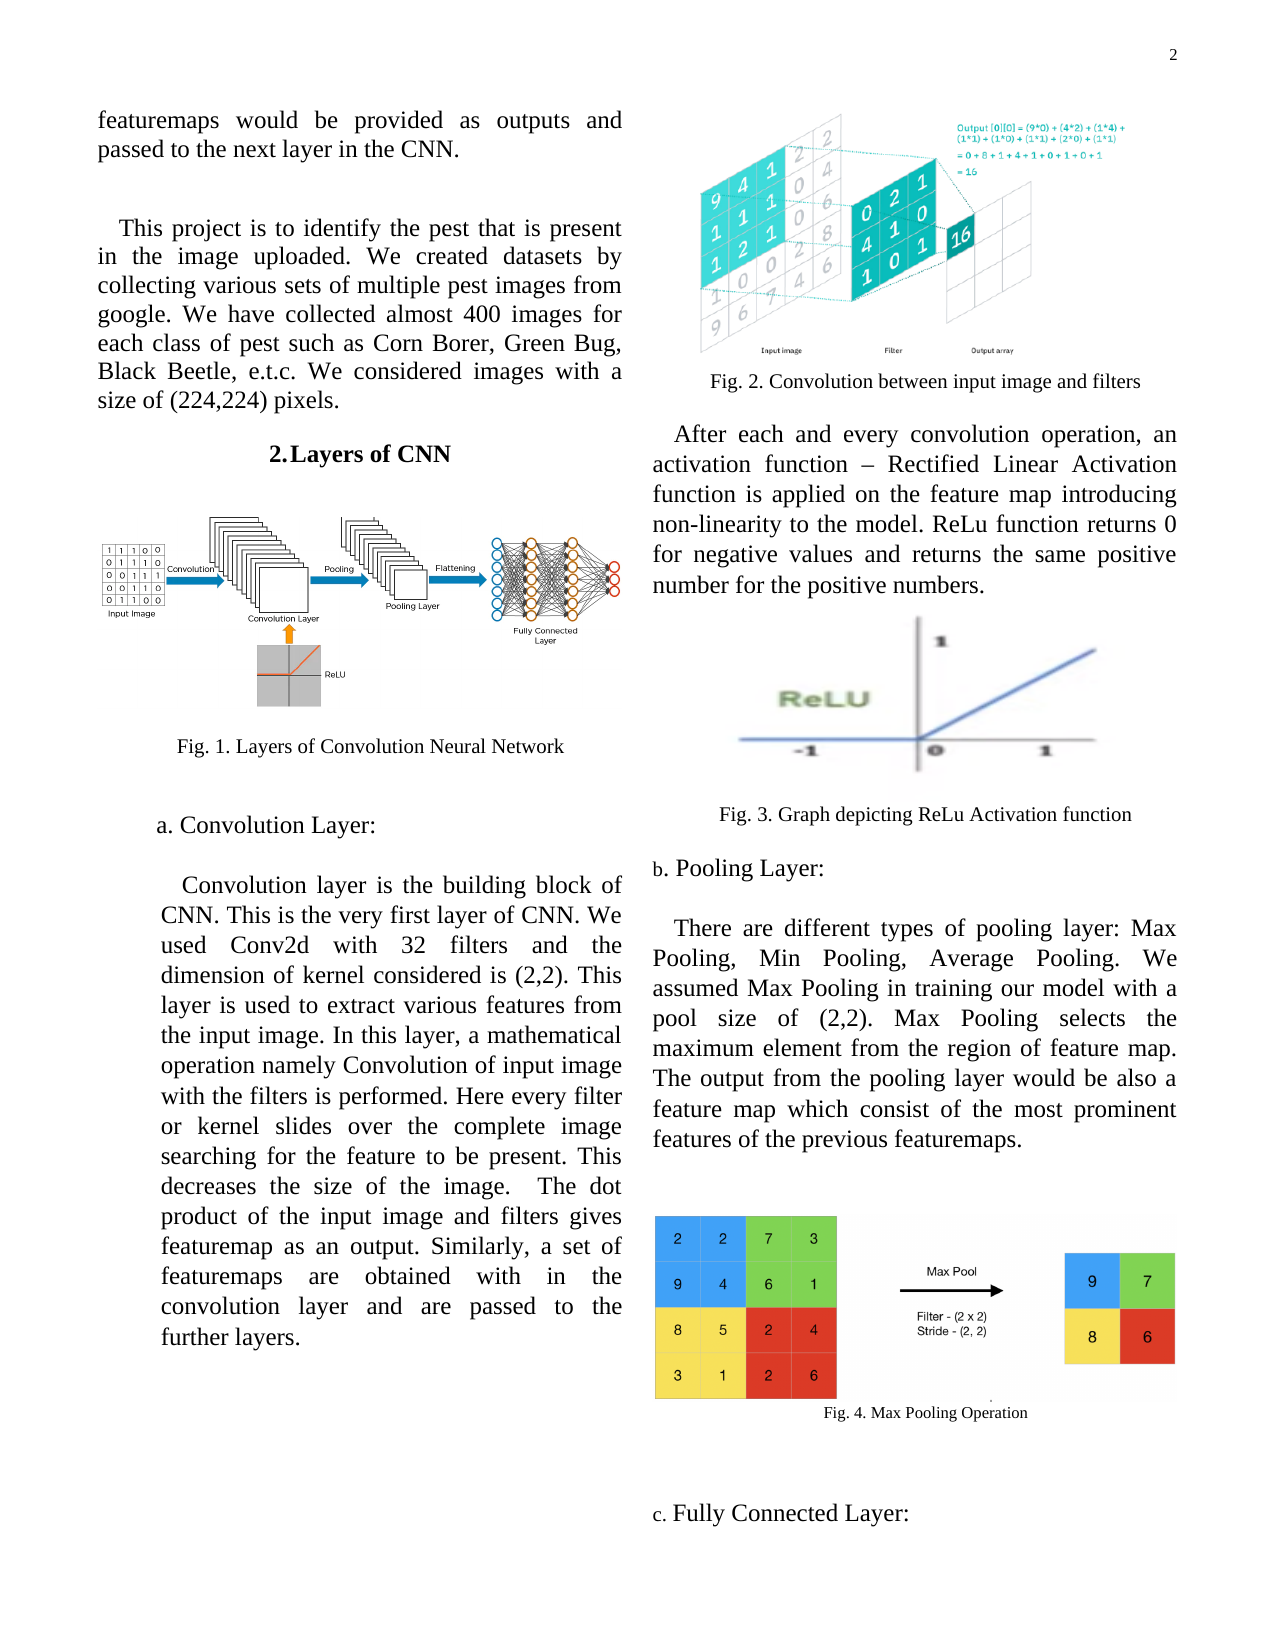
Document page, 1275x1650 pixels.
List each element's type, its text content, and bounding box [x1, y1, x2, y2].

picture [652, 1214, 1178, 1402]
text a. Convolution Layer: [156, 810, 622, 838]
text Fig. 2. Convolution between input image and filters [652, 369, 1177, 393]
subtitle Layers of CNN [97, 439, 622, 468]
text Fig. 3. Graph depicting ReLu Activation function [652, 802, 1177, 826]
picture [673, 105, 1144, 368]
text b. Pooling Layer: [652, 853, 1177, 882]
text After each and every convolution operation, an activation function – Rectified Linear Activation function is applied on the feature map introducing non-linearity to the model. ReLu function returns 0 for negative values and returns the same positive number for the positive numbers. [652, 419, 1177, 598]
text Convolution layer is the building block of CNN. This is the very first layer of CNN. We used Conv2d with 32 filters and the dimension of kernel considered is (2,2). This layer is used to extract various features from the input image. In this layer, a mathematical operation namely Convolution of input image with the filters is performed. Here every filter or kernel slides over the complete image searching for the feature to be present. This decreases the size of the image. The dot product of the input image and filters gives featuremap as an output. Similarly, a set of featuremaps are obtained with in the convolution layer and are passed to the further layers. [161, 870, 622, 1350]
text Fig. 4. Max Pooling Operation [652, 1403, 1177, 1422]
picture [695, 599, 1157, 802]
text There are different types of pooling layer: Max Pooling, Min Pooling, Average Pooling. We assumed Max Pooling in training our model with a pool size of (2,2). Max Pooling selects the maximum element from the region of feature map. The output from the pooling layer would be also a feature map which consist of the most prominent features of the previous featuremaps. [652, 913, 1177, 1152]
text This project is to identify the pest that is present in the image uploaded. We created datasets by collecting various sets of multiple pest images from google. We have collected almost 400 images for each class of pest such as Corn Borer, Green Bug, Black Beetle, e.t.c. We considered images with a size of (224,224) pixels. [97, 213, 622, 414]
picture [97, 517, 623, 709]
text c. Fully Connected Layer: [652, 1498, 1177, 1527]
text Fig. 1. Layers of Convolution Neural Network [97, 734, 622, 758]
